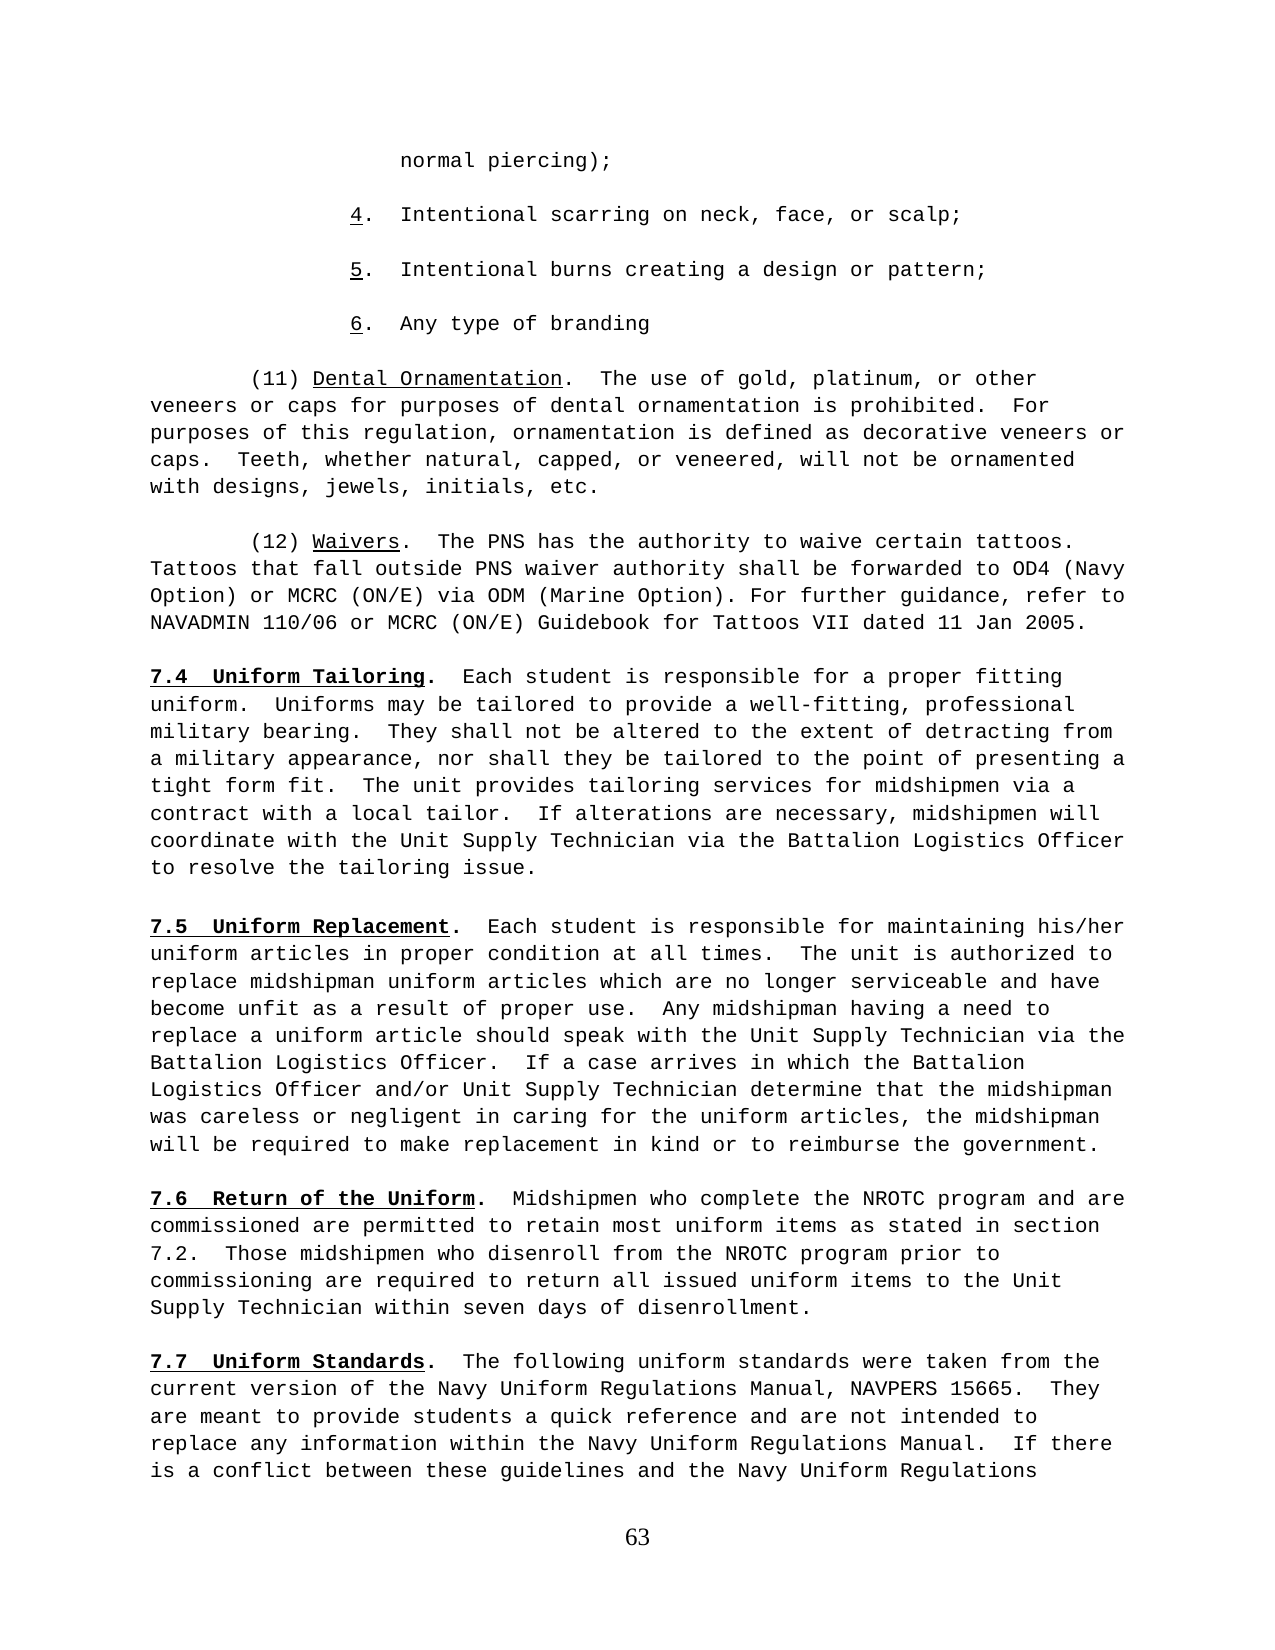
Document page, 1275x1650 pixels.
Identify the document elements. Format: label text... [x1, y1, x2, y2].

text (11) Dental Ornamentation. The use of gold, platinum, or other veneers or caps for purposes of dental ornamentation is prohibited. For purposes of this regulation, ornamentation is defined as decorative veneers or caps. Teeth, whether natural, capped, or veneered, will not be ornamented with designs, jewels, initials, etc. [150, 367, 1125, 500]
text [150, 1351, 1125, 1484]
text 7.6 Return of the Uniform. Midshipmen who complete the NROTC program and are commissioned are permitted to retain most uniform items as stated in section 7.2. Those midshipmen who disenroll from the NROTC program prior to commissioning are required to return all issued uniform items to the Unit Supply Technician within seven days of disenrollment. [150, 1188, 1125, 1321]
text 7.4 Uniform Tailoring. Each student is responsible for a proper fitting uniform. Uniforms may be tailored to provide a well-fitting, professional military bearing. They shall not be altered to the extent of detracting from a military appearance, nor shall they be tailored to the point of presenting a tight form fit. The unit provides tailoring services for midshipmen via a contract with a local tailor. If alterations are necessary, midshipmen will coordinate with the Unit Supply Technician via the Battalion Logistics Officer to resolve the tailoring issue. [150, 667, 1125, 881]
text 5. Intentional burns creating a design or pattern; [150, 259, 1125, 282]
text 6. Any type of branding [150, 313, 1125, 337]
text normal piercing); [150, 150, 1125, 174]
text (12) Waivers. The PNS has the authority to waive certain tattoos. Tattoos that fall outside PNS waiver authority shall be forwarded to OD4 (Navy Option) or MCRC (ON/E) via ODM (Marine Option). For further guidance, refer to NAVADMIN 110/06 or MCRC (ON/E) Guidebook for Tattoos VII dated 11 Jan 2005. [150, 531, 1125, 636]
text 4. Intentional scarring on neck, face, or scalp; [150, 204, 1125, 228]
text 7.5 Uniform Replacement. Each student is responsible for maintaining his/her uniform articles in proper condition at all times. The unit is authorized to replace midshipman uniform articles which are no longer serviceable and have become unfit as a result of proper use. Any midshipman having a need to replace a uniform article should speak with the Unit Supply Technician via the Battalion Logistics Officer. If a case arrives in which the Battalion Logistics Officer and/or Unit Supply Technician determine that the midshipman was careless or negligent in caring for the uniform articles, the midshipman will be required to make replacement in kind or to reimburse the government. [150, 916, 1125, 1157]
